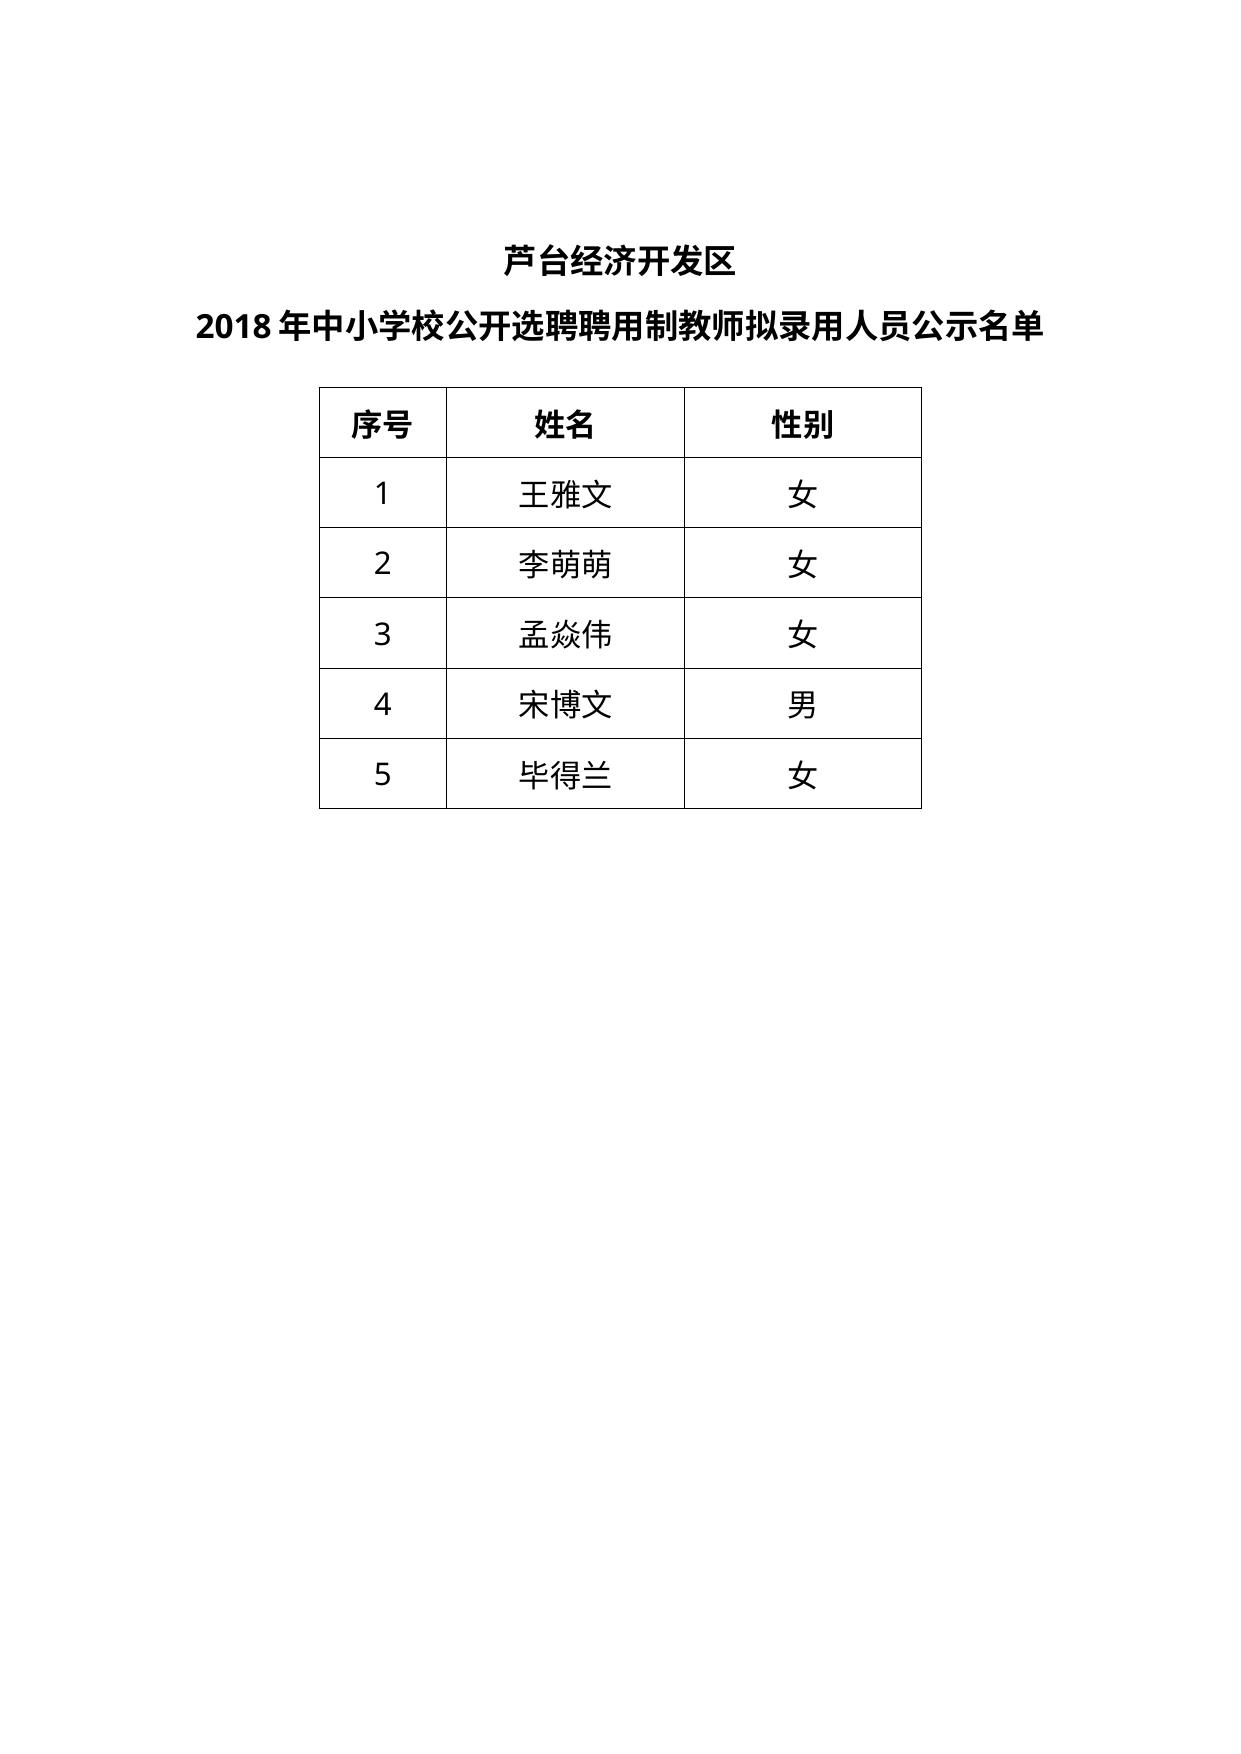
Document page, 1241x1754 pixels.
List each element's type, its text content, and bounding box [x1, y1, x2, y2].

table_cell 3 [320, 598, 446, 667]
table_cell 1 [320, 458, 446, 527]
text 2018年中小学校公开选聘聘用制教师拟录用人员公示名单 [187, 292, 1053, 357]
table_cell 李萌萌 [447, 528, 684, 597]
table_header 姓名 [447, 388, 684, 457]
table_cell 孟焱伟 [447, 598, 684, 667]
table_header 性别 [685, 388, 921, 457]
table_cell 男 [685, 669, 921, 738]
table_cell 女 [685, 739, 921, 808]
text 芦台经济开发区 [187, 227, 1053, 292]
table_cell 毕得兰 [447, 739, 684, 808]
table_cell 王雅文 [447, 458, 684, 527]
table_cell 女 [685, 458, 921, 527]
table_cell 女 [685, 598, 921, 667]
table_cell 2 [320, 528, 446, 597]
table_cell 4 [320, 669, 446, 738]
table_cell 5 [320, 739, 446, 808]
table_header 序号 [320, 388, 446, 457]
table_cell 宋博文 [447, 669, 684, 738]
table_cell 女 [685, 528, 921, 597]
